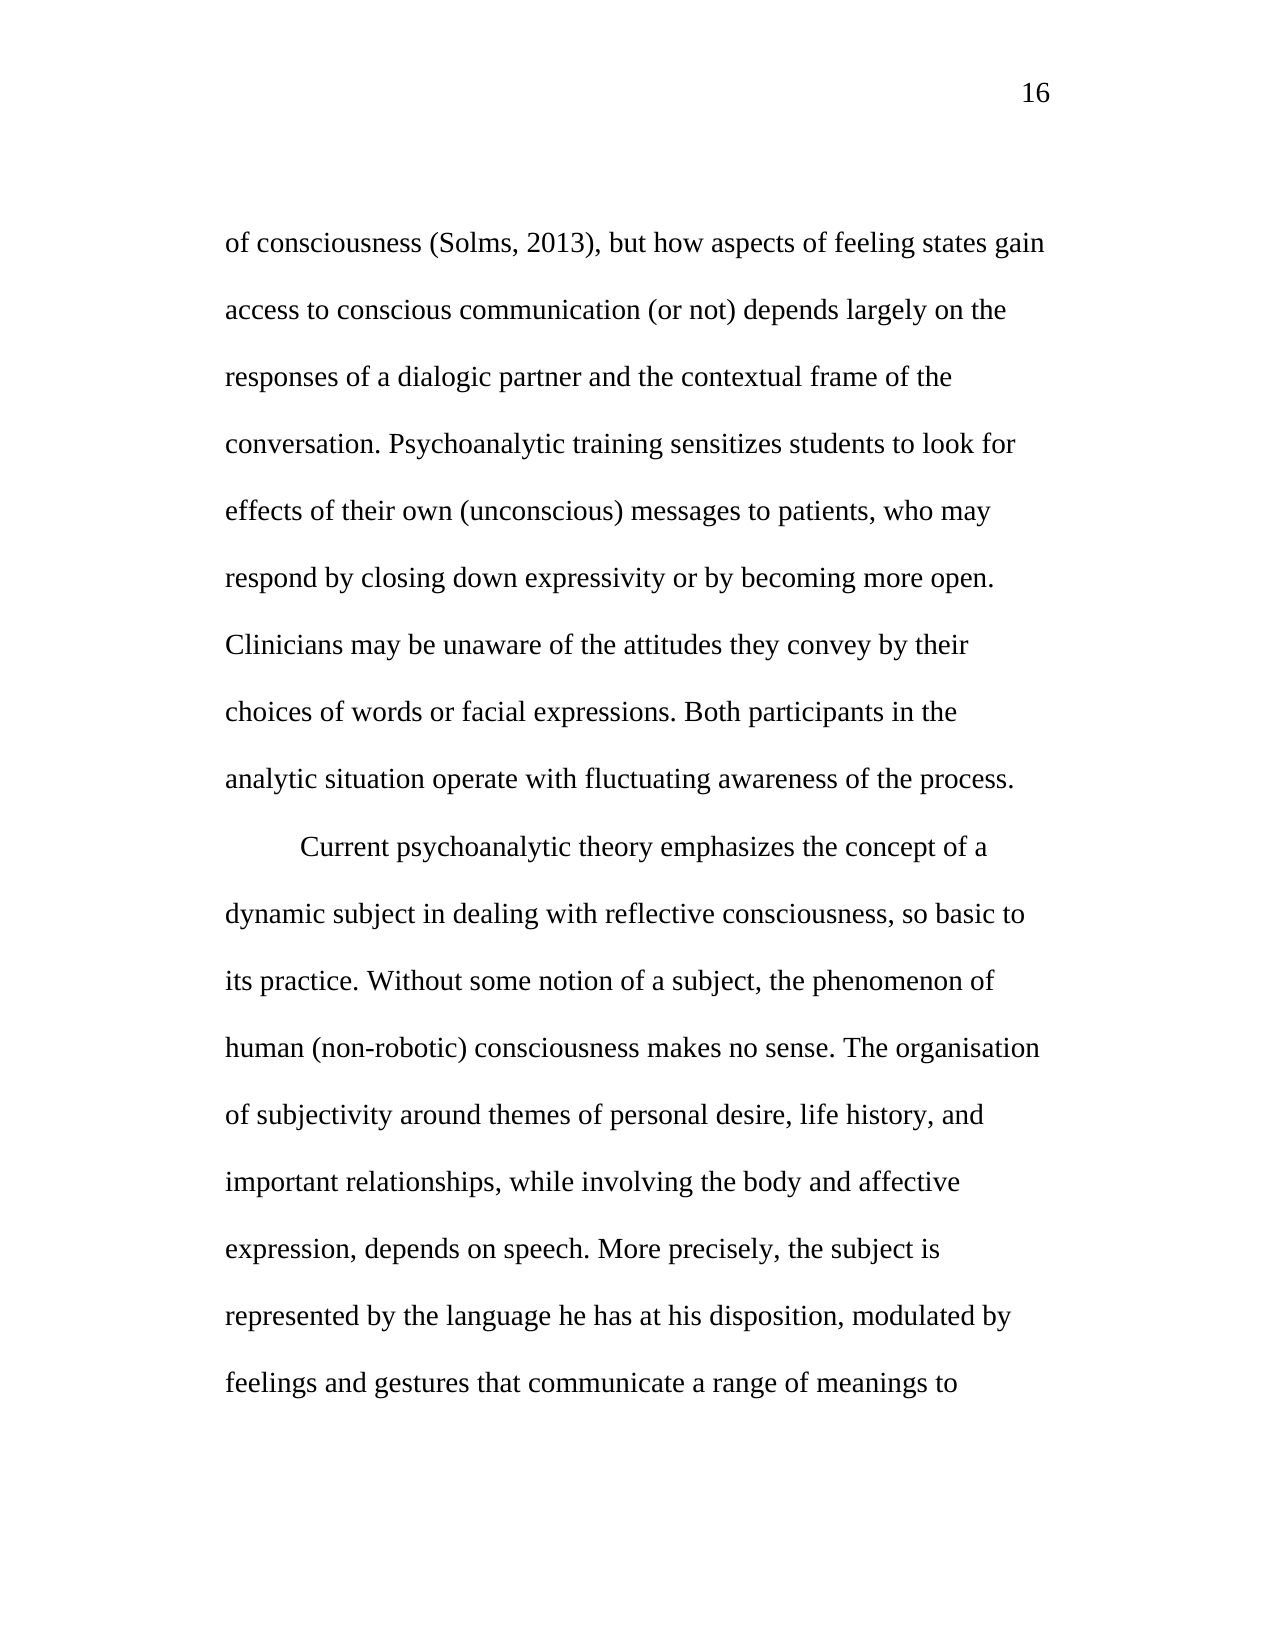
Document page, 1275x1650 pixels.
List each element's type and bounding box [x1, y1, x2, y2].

text [225, 225, 1050, 795]
text [225, 829, 1050, 1399]
